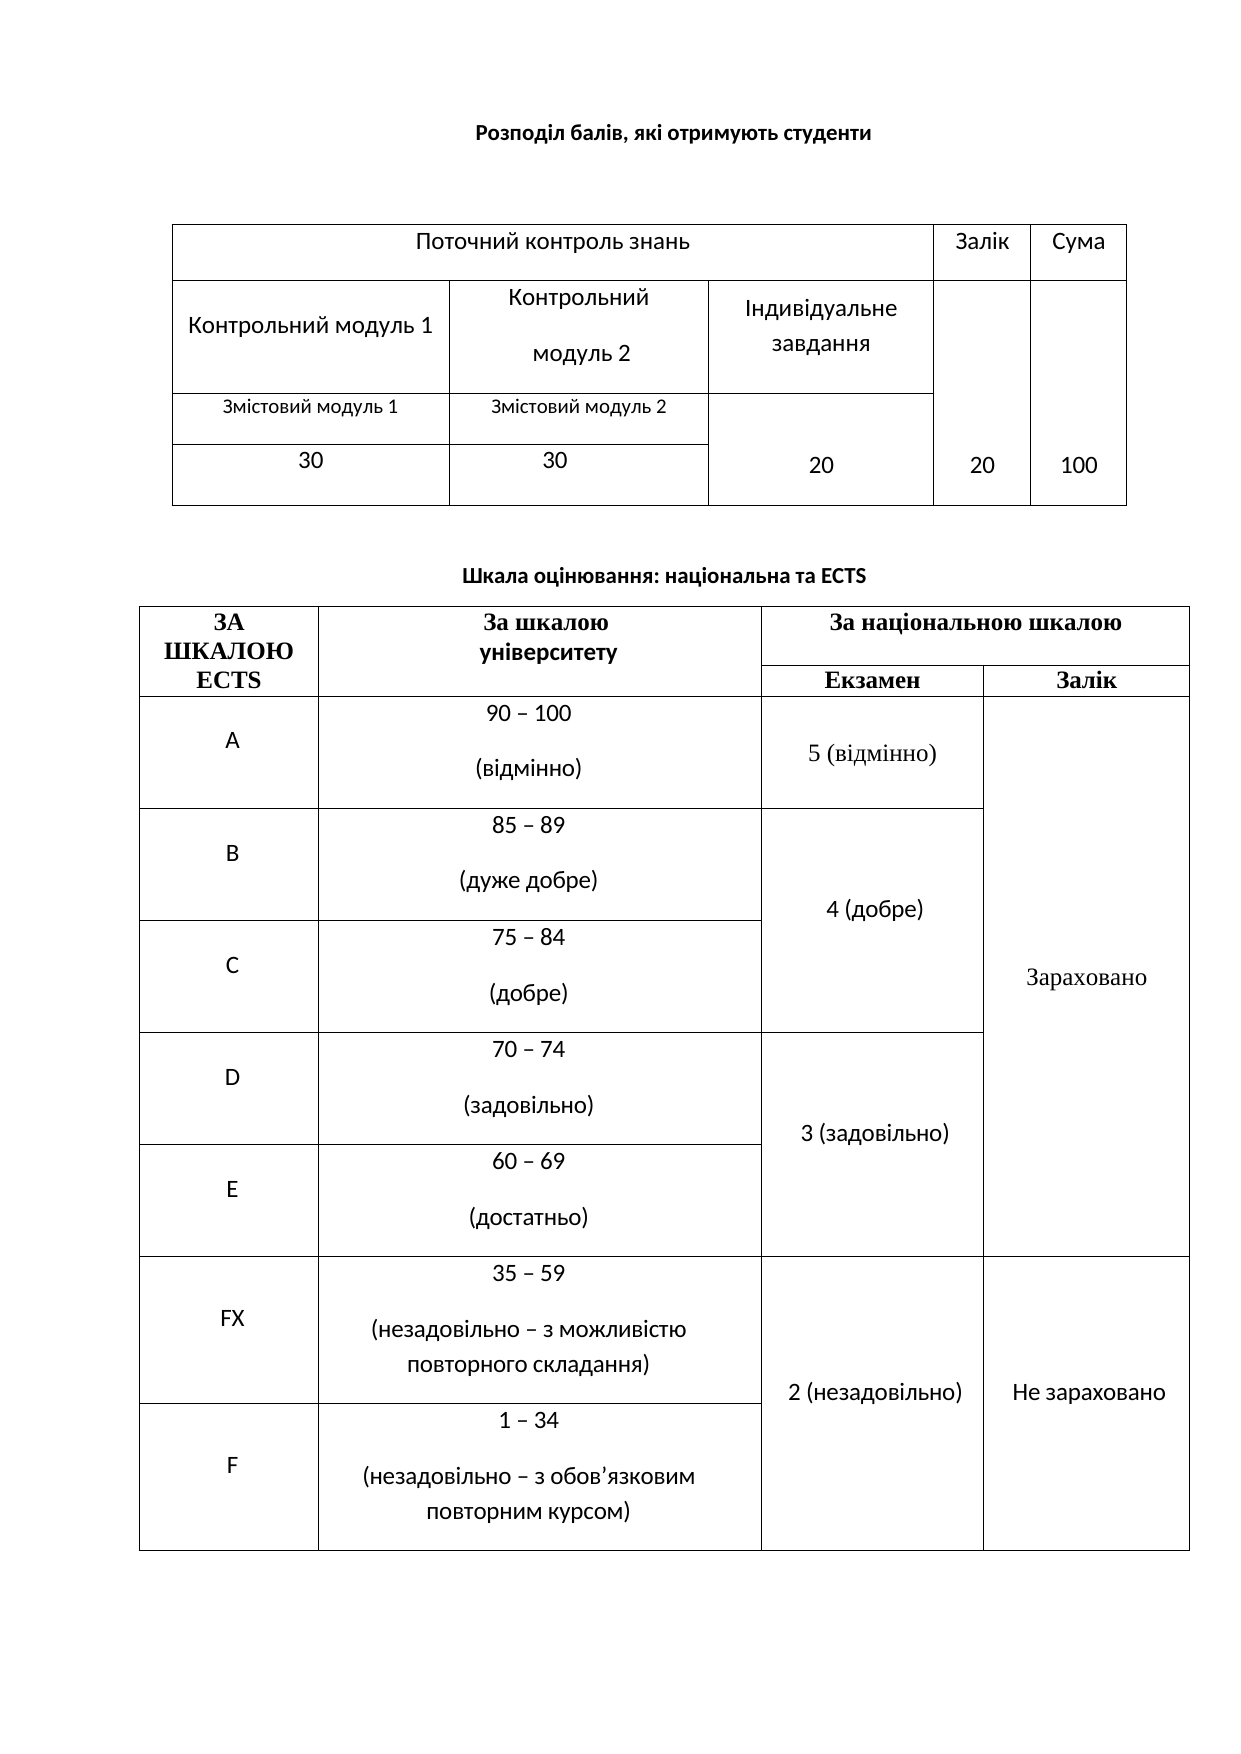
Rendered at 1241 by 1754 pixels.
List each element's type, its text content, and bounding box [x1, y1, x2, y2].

table_cell 60 – 69 (достатньо) [319, 1145, 761, 1256]
table_cell Зараховано [984, 697, 1189, 1256]
table_cell 5 (відмінно) [762, 697, 983, 808]
table_cell 1 – 34 (незадовільно – з обов’язковим повторним курсом) [319, 1404, 761, 1550]
table_header За національною шкалою [762, 607, 1189, 664]
table_cell Індивідуальне завдання [709, 281, 933, 392]
table_cell A [140, 697, 318, 808]
table_cell 30 [450, 445, 708, 504]
table_cell 20 [934, 281, 1030, 504]
table_cell 2 (незадовільно) [762, 1257, 983, 1550]
table_cell E [140, 1145, 318, 1256]
table_cell 3 (задовільно) [762, 1033, 983, 1256]
table_cell Екзамен [762, 666, 983, 696]
text Розподіл балів, які отримують студенти [192, 118, 1152, 146]
table_header За шкалою ECTS [140, 607, 318, 696]
table_cell D [140, 1033, 318, 1144]
table_cell Контрольний модуль 2 [450, 281, 708, 392]
table_cell F [140, 1404, 318, 1550]
table_cell 90 – 100 (відмінно) [319, 697, 761, 808]
table_cell B [140, 809, 318, 920]
table_header За шкалою університету [319, 607, 761, 696]
text Шкала оцінювання: національна та ECTS [177, 561, 1152, 589]
table_cell 75 – 84 (добре) [319, 921, 761, 1032]
table_header Сума [1031, 225, 1126, 280]
table_header Залік [934, 225, 1030, 280]
table_header Поточний контроль знань [173, 225, 933, 280]
table_cell 70 – 74 (задовільно) [319, 1033, 761, 1144]
table_cell Залік [984, 666, 1189, 696]
table_cell 4 (добре) [762, 809, 983, 1032]
table_cell 85 – 89 (дуже добре) [319, 809, 761, 920]
table_cell Не зараховано [984, 1257, 1189, 1550]
table_cell Змістовий модуль 1 [173, 394, 449, 444]
table_cell FX [140, 1257, 318, 1403]
table_cell Контрольний модуль 1 [173, 281, 449, 392]
table_cell C [140, 921, 318, 1032]
table_cell 30 [173, 445, 449, 504]
table_cell 100 [1031, 281, 1126, 504]
table_cell 35 – 59 (незадовільно – з можливістю повторного складання) [319, 1257, 761, 1403]
table_cell 20 [709, 394, 933, 504]
table_cell Змістовий модуль 2 [450, 394, 708, 444]
